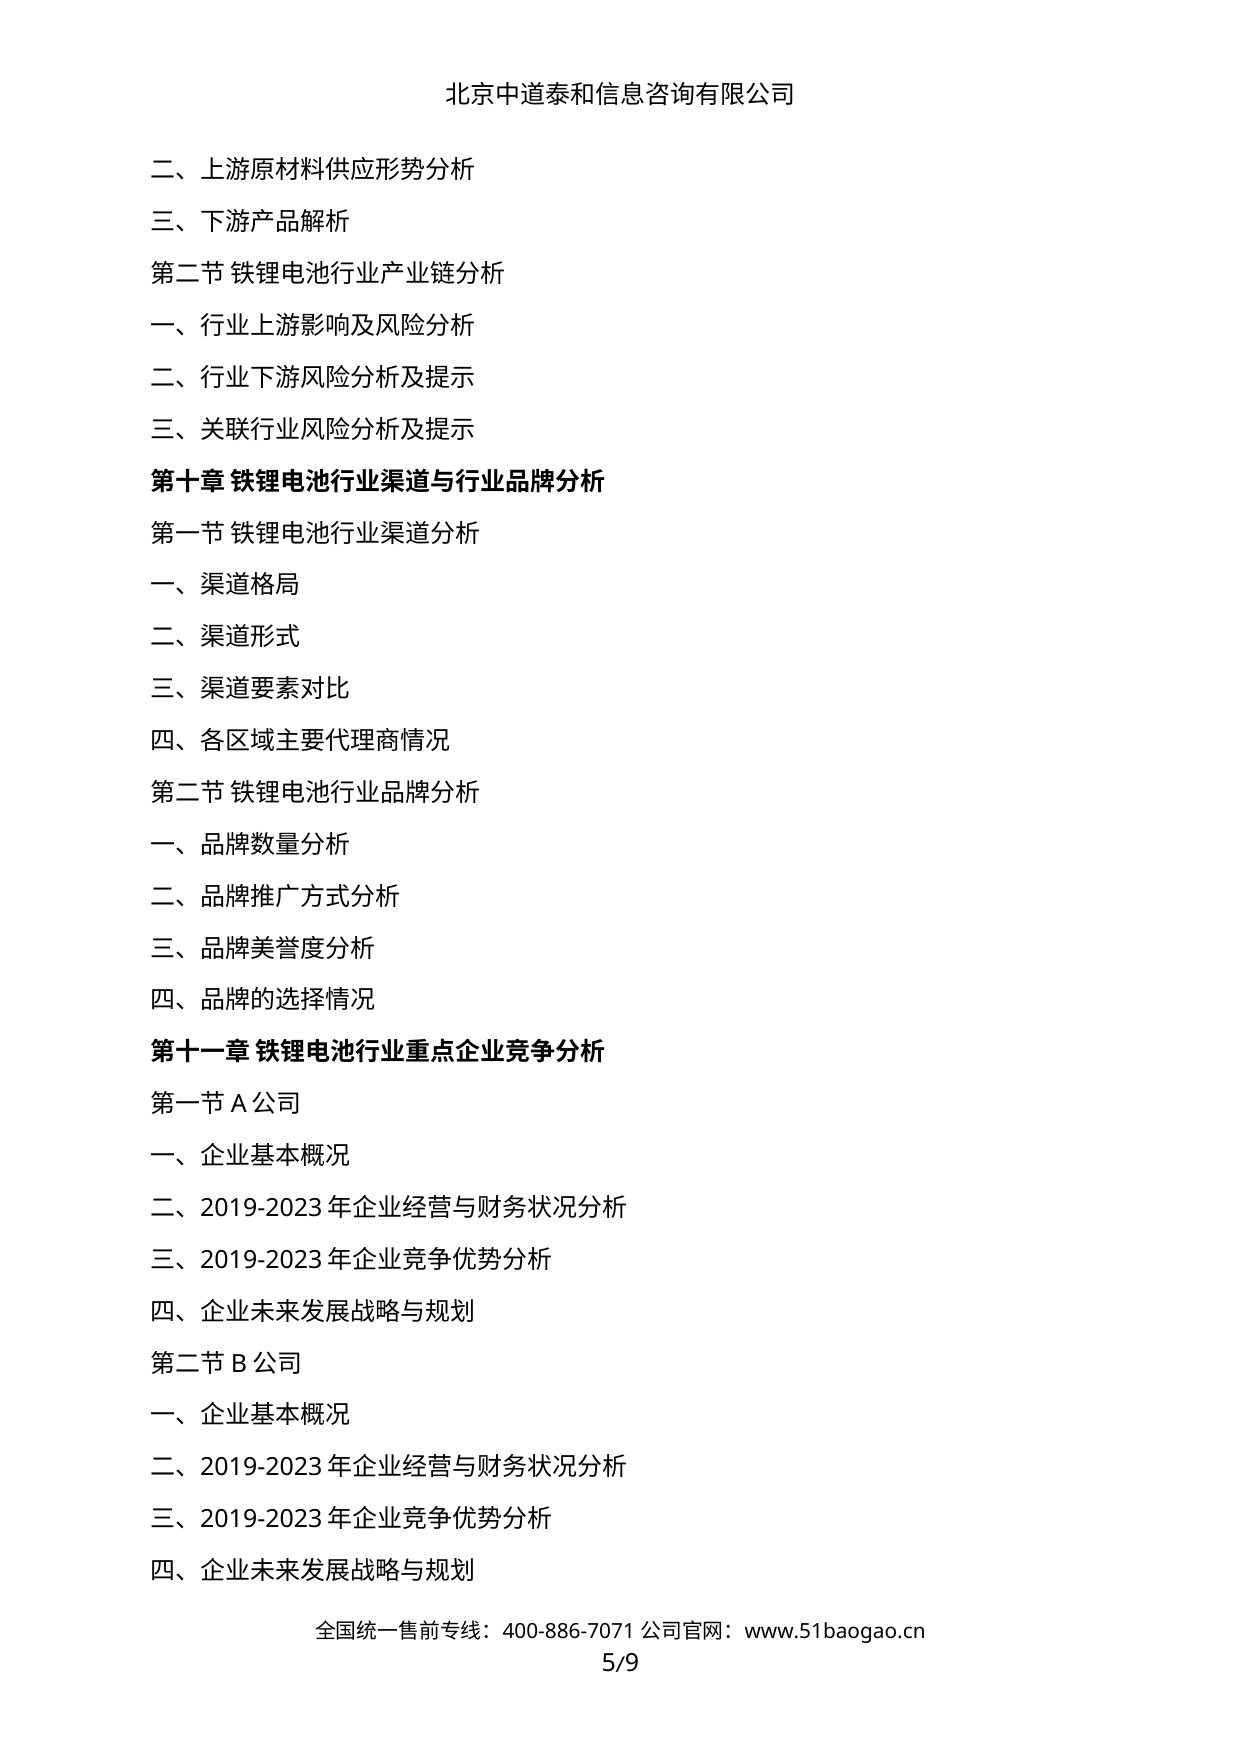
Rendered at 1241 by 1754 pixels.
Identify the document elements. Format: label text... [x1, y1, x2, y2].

text 三、2019-2023年企业竞争优势分析 [150, 1239, 1090, 1276]
text 一、品牌数量分析 [150, 824, 1090, 861]
text 第二节 铁锂电池行业品牌分析 [150, 772, 1090, 809]
text 一、渠道格局 [150, 565, 1090, 601]
text 二、行业下游风险分析及提示 [150, 357, 1090, 394]
text 一、企业基本概况 [150, 1136, 1090, 1172]
text 二、渠道形式 [150, 617, 1090, 653]
text 三、品牌美誉度分析 [150, 928, 1090, 964]
text 一、企业基本概况 [150, 1395, 1090, 1431]
text 四、企业未来发展战略与规划 [150, 1551, 1090, 1587]
text 三、渠道要素对比 [150, 669, 1090, 705]
text 二、上游原材料供应形势分析 [150, 150, 1090, 186]
text 二、2019-2023年企业经营与财务状况分析 [150, 1187, 1090, 1224]
text 三、关联行业风险分析及提示 [150, 409, 1090, 446]
text 三、下游产品解析 [150, 202, 1090, 238]
text 第二节 铁锂电池行业产业链分析 [150, 254, 1090, 290]
text 四、企业未来发展战略与规划 [150, 1291, 1090, 1327]
text 第一节 A公司 [150, 1084, 1090, 1120]
text 第一节 铁锂电池行业渠道分析 [150, 513, 1090, 549]
text 第十一章 铁锂电池行业重点企业竞争分析 [150, 1032, 1090, 1068]
text 四、品牌的选择情况 [150, 980, 1090, 1016]
text 四、各区域主要代理商情况 [150, 721, 1090, 757]
text 一、行业上游影响及风险分析 [150, 306, 1090, 342]
text 第二节 B公司 [150, 1343, 1090, 1379]
text 二、品牌推广方式分析 [150, 876, 1090, 912]
text 二、2019-2023年企业经营与财务状况分析 [150, 1447, 1090, 1483]
text 第十章 铁锂电池行业渠道与行业品牌分析 [150, 461, 1090, 497]
text 三、2019-2023年企业竞争优势分析 [150, 1499, 1090, 1535]
